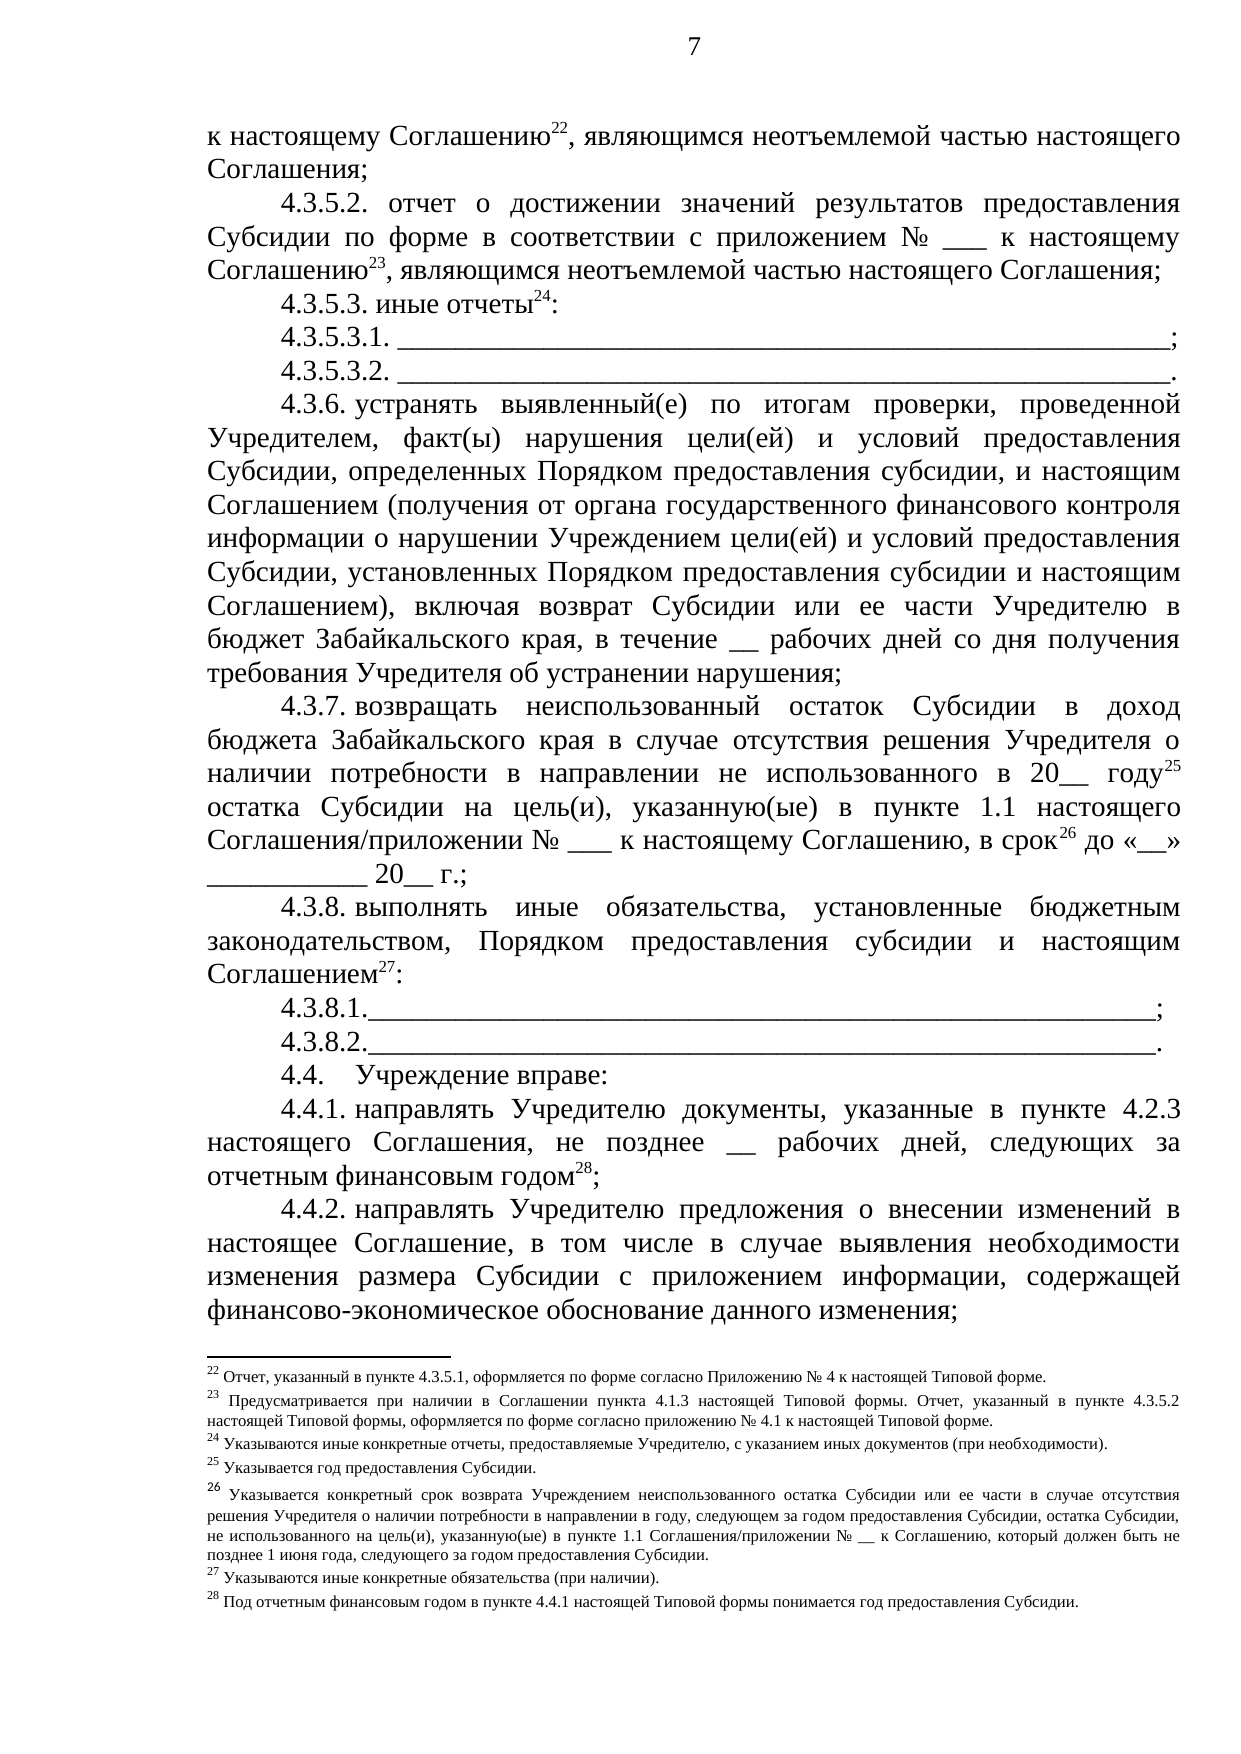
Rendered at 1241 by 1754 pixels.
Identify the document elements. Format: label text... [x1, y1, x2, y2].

text 4.3.8. выполнять иные обязательства, установленные бюджетным законодательством, Порядком предоставления субсидии и настоящим Соглашением: [207, 889, 1181, 990]
text 4.3.7. возвращать неиспользованный остаток Субсидии в доход бюджета Забайкальского края в случае отсутствия решения Учредителя о наличии потребности в направлении не использованного в 20__ году остатка Субсидии на цель(и), указанную(ые) в пункте 1.1 настоящего Cоглашения/приложении № ___ к настоящему Соглашению, в срок до «__» ___________ 20__ г.; [207, 688, 1181, 889]
text 4.4.2. направлять Учредителю предложения о внесении изменений в настоящее Соглашение, в том числе в случае выявления необходимости изменения размера Субсидии с приложением информации, содержащей финансово-экономическое обоснование данного изменения; [207, 1191, 1181, 1326]
text 4.4. Учреждение вправе: [207, 1057, 1181, 1091]
text 4.3.6. устранять выявленный(е) по итогам проверки, проведенной Учредителем, факт(ы) нарушения цели(ей) и условий предоставления Субсидии, определенных Порядком предоставления субсидии, и настоящим Соглашением (получения от органа государственного финансового контроля информации о нарушении Учреждением цели(ей) и условий предоставления Субсидии, установленных Порядком предоставления субсидии и настоящим Соглашением), включая возврат Субсидии или ее части Учредителю в бюджет Забайкальского края, в течение __ рабочих дней со дня получения требования Учредителя об устранении нарушения; [207, 386, 1181, 688]
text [207, 118, 1181, 185]
text 4.3.5.2. отчет о достижении значений результатов предоставления Субсидии по форме в соответствии с приложением № ___ к настоящему Соглашению, являющимся неотъемлемой частью настоящего Соглашения; [207, 185, 1181, 286]
text 4.3.5.3. иные отчеты: [207, 286, 1181, 319]
text 4.4.1. направлять Учредителю документы, указанные в пункте 4.2.3 настоящего Соглашения, не позднее __ рабочих дней, следующих за отчетным финансовым годом; [207, 1091, 1181, 1191]
text 4.3.5.3.2. _____________________________________________________. [207, 353, 1181, 386]
text 4.3.8.1.______________________________________________________; [207, 990, 1181, 1024]
text 4.3.8.2.______________________________________________________. [207, 1024, 1181, 1057]
text 4.3.5.3.1. _____________________________________________________; [207, 319, 1181, 353]
